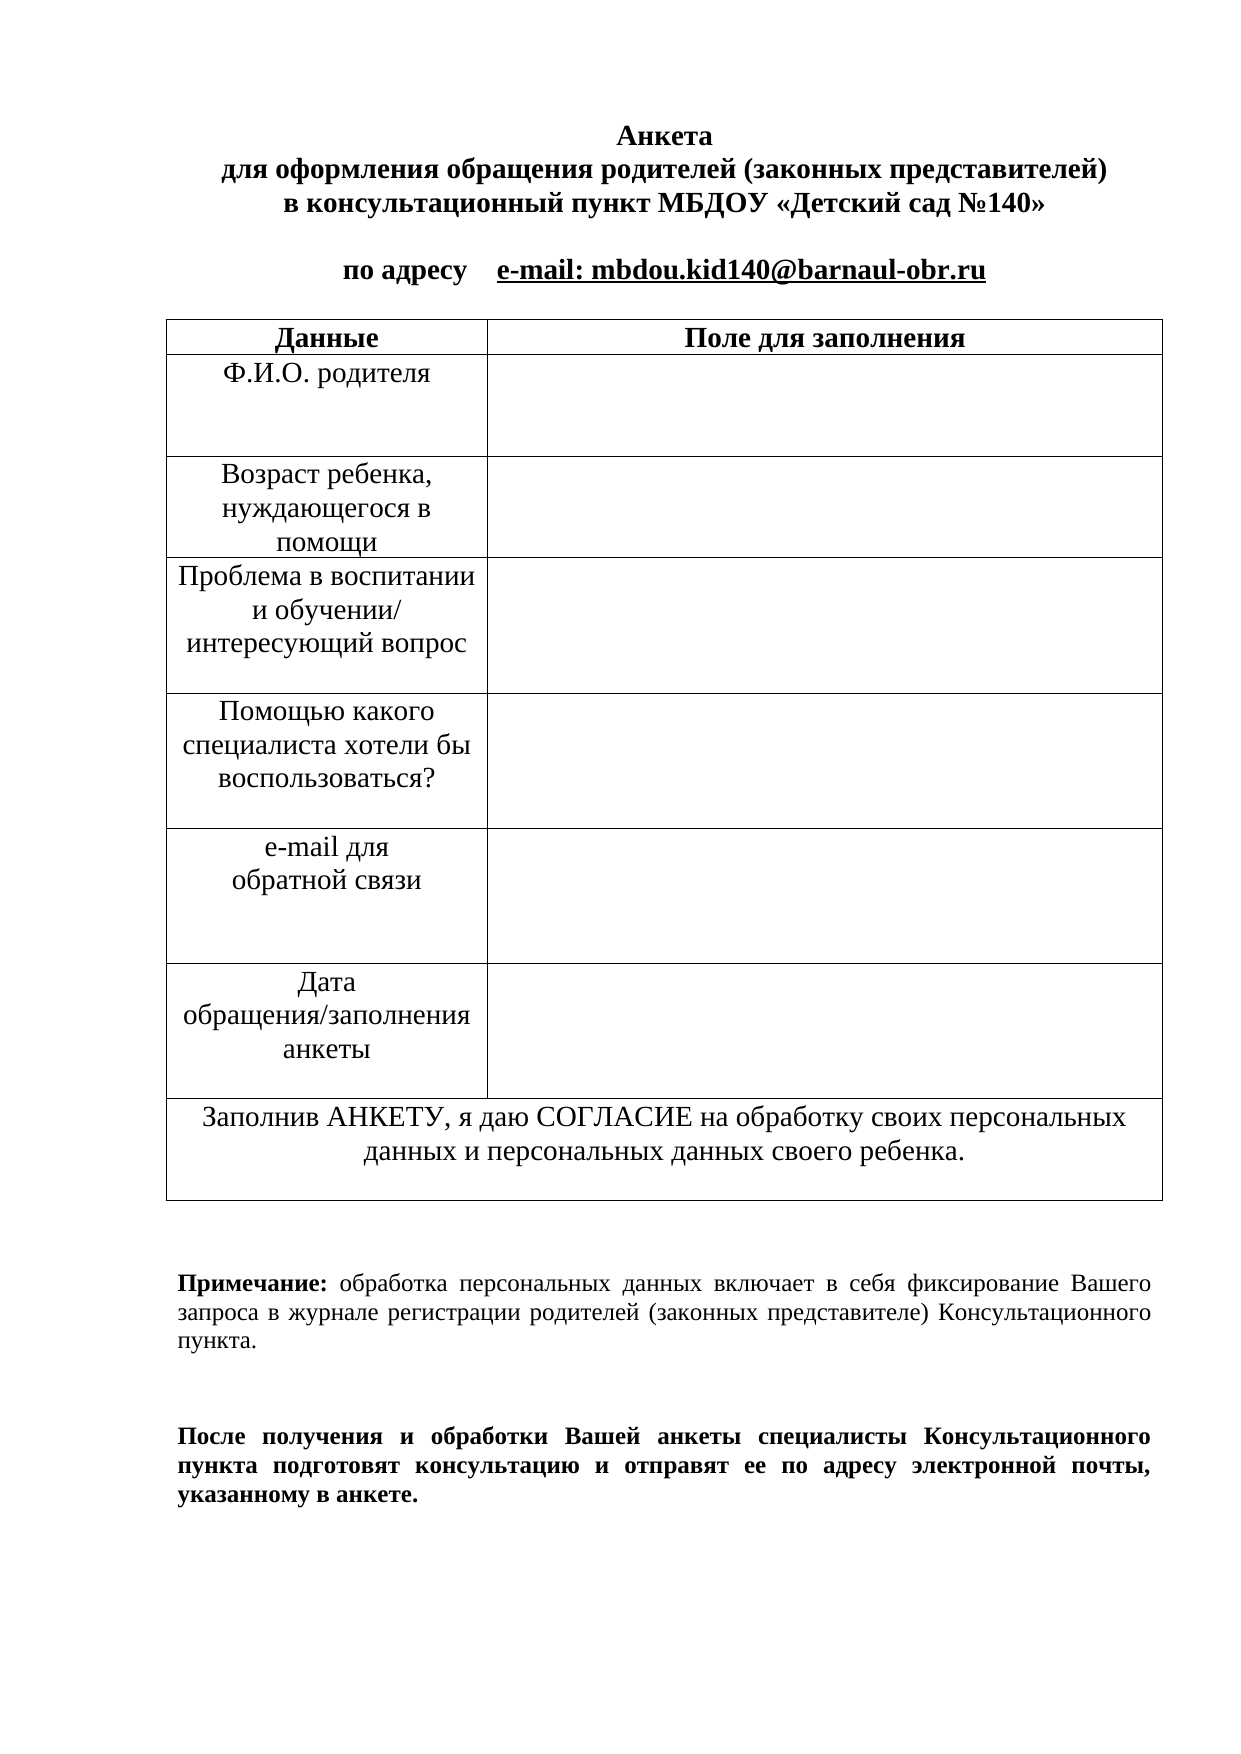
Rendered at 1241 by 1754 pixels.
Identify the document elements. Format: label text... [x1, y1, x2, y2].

text После получения и обработки Вашей анкеты специалисты Консультационного пункта подготовят консультацию и отправят ее по адресу электронной почты, указанному в анкете. [177, 1421, 1152, 1507]
table_cell e-mail для обратной связи [167, 829, 487, 963]
table_cell [488, 694, 1162, 828]
table_cell [488, 829, 1162, 963]
table_cell Проблема в воспитании и обучении/ интересующий вопрос [167, 558, 487, 692]
table_cell Дата обращения/заполнения анкеты [167, 964, 487, 1098]
text по адресу e-mail: mbdou.kid140@barnaul-obr.ru [177, 252, 1152, 286]
table_cell Возраст ребенка, нуждающегося в помощи [167, 457, 487, 557]
table_header Данные [167, 320, 487, 354]
table_cell [488, 457, 1162, 557]
table_cell Ф.И.О. родителя [167, 355, 487, 456]
text для оформления обращения родителей (законных представителей) [177, 152, 1152, 185]
text Примечание: обработка персональных данных включает в себя фиксирование Вашего запроса в журнале регистрации родителей (законных представителе) Консультационного пункта. [177, 1268, 1152, 1354]
table_cell Помощью какого специалиста хотели бы воспользоваться? [167, 694, 487, 828]
table_cell [488, 964, 1162, 1098]
table_cell Заполнив АНКЕТУ, я даю СОГЛАСИЕ на обработку своих персональных данных и персональных данных своего ребенка. [167, 1099, 1162, 1200]
table_header Поле для заполнения [488, 320, 1162, 354]
table_cell [488, 558, 1162, 692]
text в консультационный пункт МБДОУ «Детский сад №140» [177, 185, 1152, 219]
text Анкета [177, 118, 1152, 152]
table_cell [488, 355, 1162, 456]
